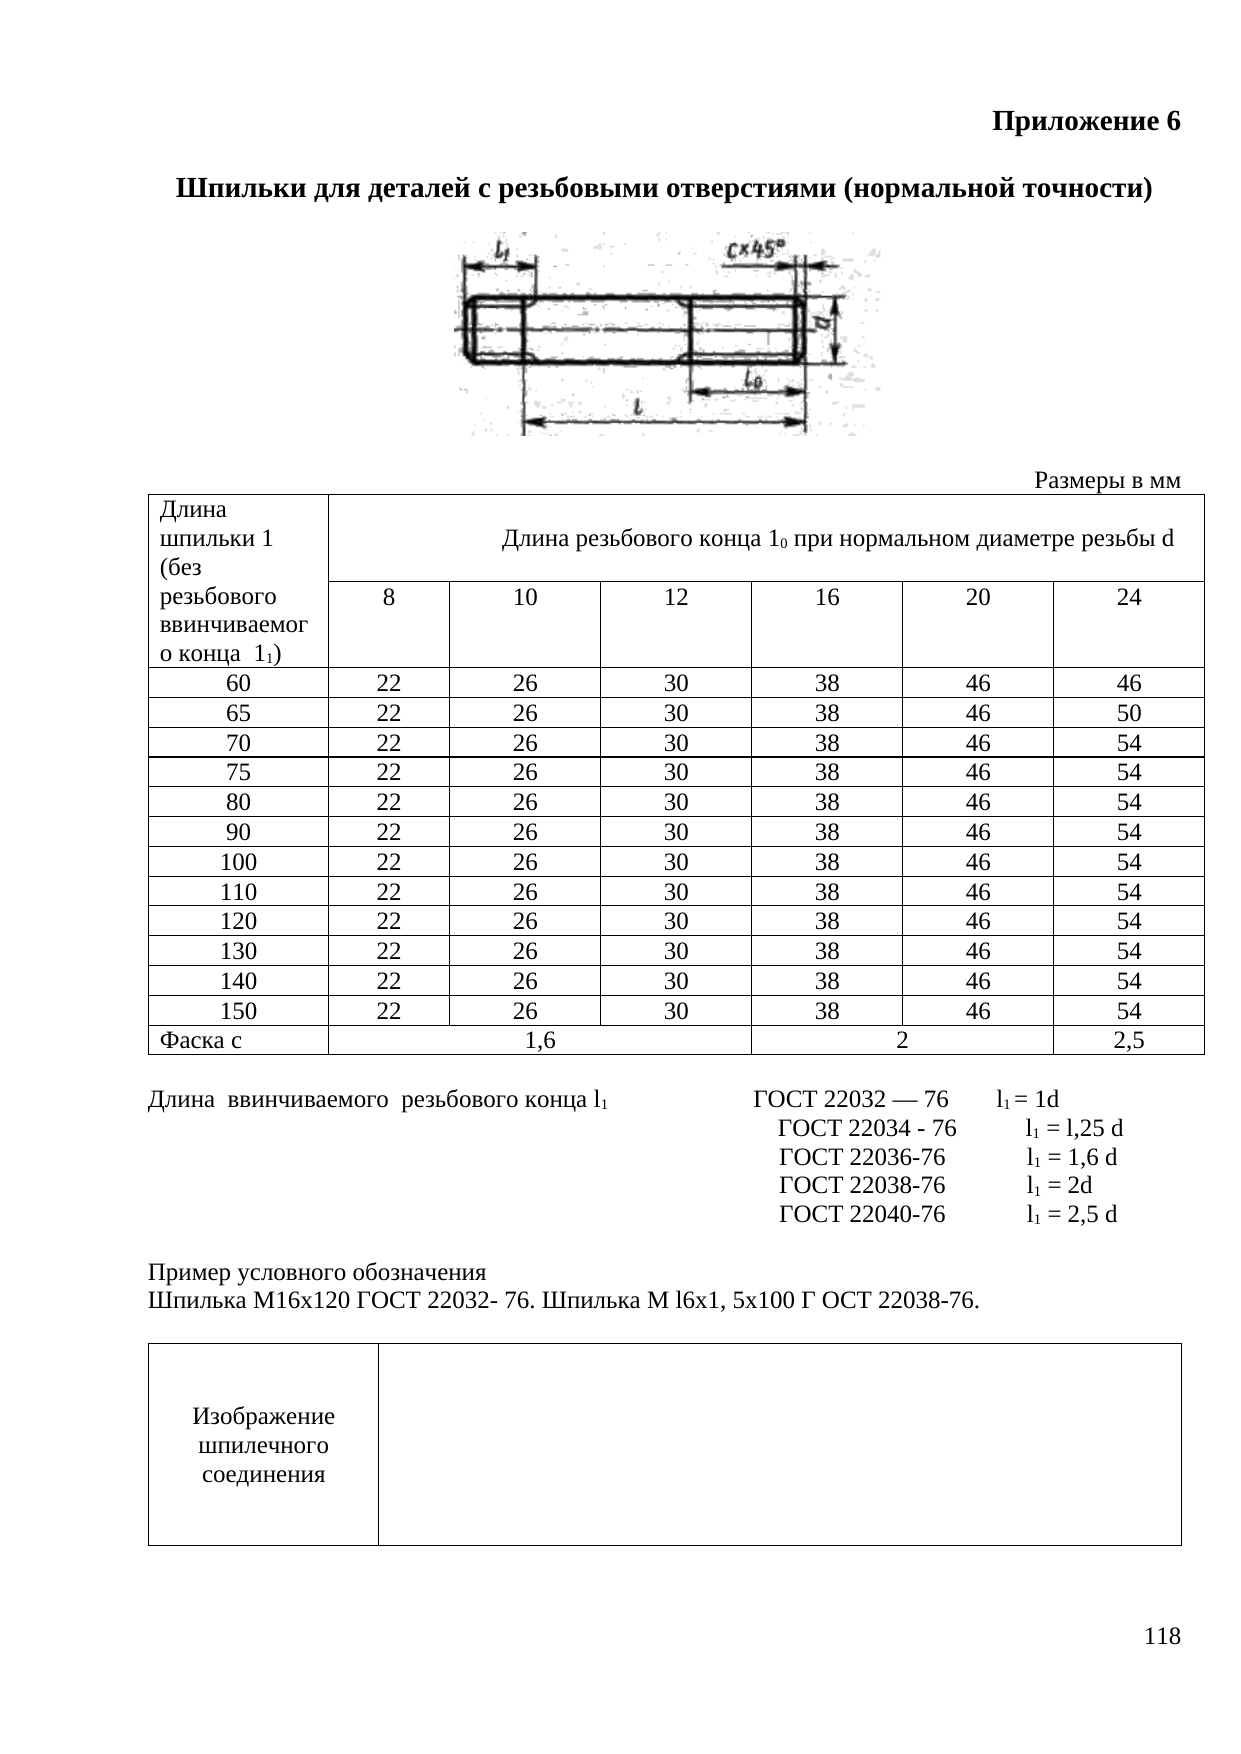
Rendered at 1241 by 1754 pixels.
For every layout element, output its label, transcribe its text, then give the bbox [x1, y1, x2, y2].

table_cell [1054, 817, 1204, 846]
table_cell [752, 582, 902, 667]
text Размеры в мм [148, 465, 1181, 493]
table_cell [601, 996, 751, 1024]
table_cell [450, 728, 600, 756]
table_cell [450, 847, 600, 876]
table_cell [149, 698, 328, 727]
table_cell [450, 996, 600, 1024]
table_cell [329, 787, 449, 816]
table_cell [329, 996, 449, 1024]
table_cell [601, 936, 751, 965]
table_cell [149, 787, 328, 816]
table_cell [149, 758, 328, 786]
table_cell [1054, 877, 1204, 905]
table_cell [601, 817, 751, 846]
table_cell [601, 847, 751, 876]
text ГОСТ 22040-76 l1 = 2,5 d [148, 1199, 1181, 1228]
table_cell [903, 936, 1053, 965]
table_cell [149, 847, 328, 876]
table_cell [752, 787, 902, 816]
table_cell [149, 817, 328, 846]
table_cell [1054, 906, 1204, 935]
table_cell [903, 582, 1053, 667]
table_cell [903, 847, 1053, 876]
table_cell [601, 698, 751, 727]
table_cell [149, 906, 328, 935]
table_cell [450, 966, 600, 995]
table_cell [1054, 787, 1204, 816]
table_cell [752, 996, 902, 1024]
text ГОСТ 22036-76 l1 = 1,6 d [148, 1142, 1181, 1170]
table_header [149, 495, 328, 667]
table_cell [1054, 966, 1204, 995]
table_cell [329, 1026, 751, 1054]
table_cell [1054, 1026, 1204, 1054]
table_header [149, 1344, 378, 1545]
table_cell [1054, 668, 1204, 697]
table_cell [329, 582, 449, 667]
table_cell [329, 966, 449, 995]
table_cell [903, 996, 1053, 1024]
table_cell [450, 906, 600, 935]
text Приложение 6 [148, 103, 1181, 137]
text Шпилька М16х120 ГОСТ 22032- 76. Шпилька M l6x1, 5x100 Г ОСТ 22038-76. [148, 1285, 1181, 1314]
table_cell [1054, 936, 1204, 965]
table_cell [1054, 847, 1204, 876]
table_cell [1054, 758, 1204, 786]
picture [453, 232, 881, 436]
text Пример условного обозначения [148, 1257, 1181, 1285]
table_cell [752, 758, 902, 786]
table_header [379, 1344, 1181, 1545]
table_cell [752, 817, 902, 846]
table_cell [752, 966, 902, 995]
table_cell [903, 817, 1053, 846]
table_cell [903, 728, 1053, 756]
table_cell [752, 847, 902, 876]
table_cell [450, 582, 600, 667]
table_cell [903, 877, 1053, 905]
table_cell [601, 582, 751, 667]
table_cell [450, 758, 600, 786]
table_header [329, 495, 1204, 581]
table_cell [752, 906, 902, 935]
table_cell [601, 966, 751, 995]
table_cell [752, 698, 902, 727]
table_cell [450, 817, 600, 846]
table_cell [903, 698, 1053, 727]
text ГОСТ 22038-76 l1 = 2d [148, 1170, 1181, 1199]
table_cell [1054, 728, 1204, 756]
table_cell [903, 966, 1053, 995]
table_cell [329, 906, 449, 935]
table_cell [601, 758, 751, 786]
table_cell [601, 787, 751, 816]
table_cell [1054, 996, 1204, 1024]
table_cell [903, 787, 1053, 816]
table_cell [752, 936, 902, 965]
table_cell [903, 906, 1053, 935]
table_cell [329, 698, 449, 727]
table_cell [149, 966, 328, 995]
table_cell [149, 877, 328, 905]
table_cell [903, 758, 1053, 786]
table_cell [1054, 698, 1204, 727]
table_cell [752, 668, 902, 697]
text Шпильки для деталей с резьбовыми отверстиями (нормальной точности) [148, 171, 1181, 204]
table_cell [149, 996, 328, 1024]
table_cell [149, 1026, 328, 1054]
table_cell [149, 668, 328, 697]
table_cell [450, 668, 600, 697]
text Длина ввинчиваемого резьбового конца l1 ГОСТ 22032 — 76 l1 = 1d ГОСТ 22034 - 76 l1 = l,25 d [148, 1084, 1181, 1142]
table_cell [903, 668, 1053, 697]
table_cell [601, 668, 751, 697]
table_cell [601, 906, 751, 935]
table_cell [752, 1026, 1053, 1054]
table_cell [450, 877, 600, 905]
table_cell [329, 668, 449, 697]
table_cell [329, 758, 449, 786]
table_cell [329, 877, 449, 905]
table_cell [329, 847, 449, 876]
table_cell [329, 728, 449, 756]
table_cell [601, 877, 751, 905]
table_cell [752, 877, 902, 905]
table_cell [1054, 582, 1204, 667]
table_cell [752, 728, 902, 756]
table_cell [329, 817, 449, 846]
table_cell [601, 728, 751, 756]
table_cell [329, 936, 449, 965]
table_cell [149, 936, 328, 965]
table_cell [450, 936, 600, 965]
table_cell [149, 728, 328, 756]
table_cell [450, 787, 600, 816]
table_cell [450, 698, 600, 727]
